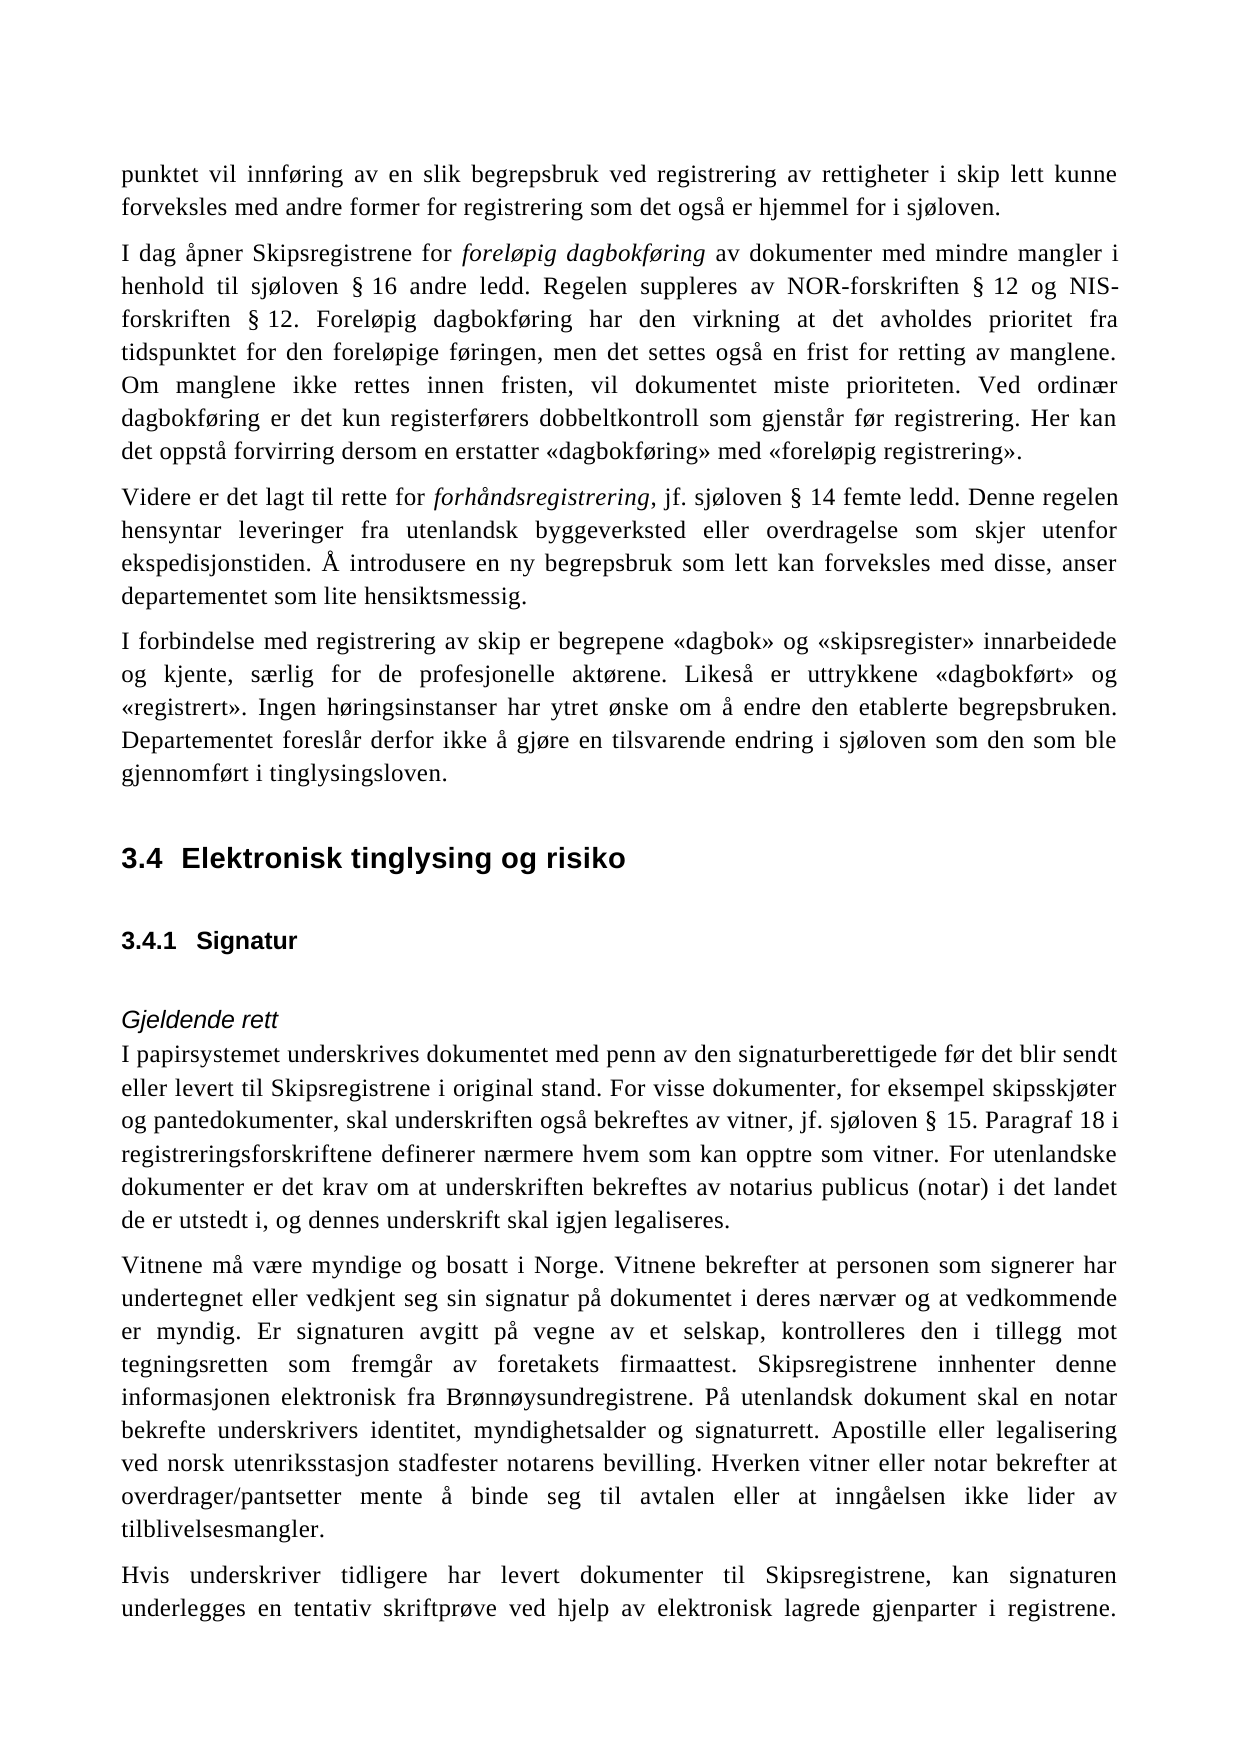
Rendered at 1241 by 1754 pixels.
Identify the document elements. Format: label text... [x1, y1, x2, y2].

text I papirsystemet underskrives dokumentet med penn av den signaturberettigede før det blir sendt eller levert til Skipsregistrene i original stand. For visse dokumenter, for eksempel skipsskjøter og pantedokumenter, skal underskriften også bekreftes av vitner, jf. sjøloven § 15. Paragraf 18 i registreringsforskriftene definerer nærmere hvem som kan opptre som vitner. For utenlandske dokumenter er det krav om at underskriften bekreftes av notarius publicus (notar) i det landet de er utstedt i, og dennes underskrift skal igjen legaliseres. [121, 1039, 1119, 1233]
text I forbindelse med registrering av skip er begrepene «dagbok» og «skipsregister» innarbeidede og kjente, særlig for de profesjonelle aktørene. Likeså er uttrykkene «dagbokført» og «registrert». Ingen høringsinstanser har ytret ønske om å endre den etablerte begrepsbruken. Departementet foreslår derfor ikke å gjøre en tilsvarende endring i sjøloven som den som ble gjennomført i tinglysingsloven. [121, 626, 1119, 787]
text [121, 159, 1119, 221]
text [121, 1560, 1119, 1622]
text Vitnene må være myndige og bosatt i Norge. Vitnene bekrefter at personen som signerer har undertegnet eller vedkjent seg sin signatur på dokumentet i deres nærvær og at vedkommende er myndig. Er signaturen avgitt på vegne av et selskap, kontrolleres den i tillegg mot tegningsretten som fremgår av foretakets firmaattest. Skipsregistrene innhenter denne informasjonen elektronisk fra Brønnøysundregistrene. På utenlandsk dokument skal en notar bekrefte underskrivers identitet, myndighetsalder og signaturrett. Apostille eller legalisering ved norsk utenriksstasjon stadfester notarens bevilling. Hverken vitner eller notar bekrefter at overdrager/pantsetter mente å binde seg til avtalen eller at inngåelsen ikke lider av tilblivelsesmangler. [121, 1250, 1119, 1543]
text Videre er det lagt til rette for forhåndsregistrering, jf. sjøloven § 14 femte ledd. Denne regelen hensyntar leveringer fra utenlandsk byggeverksted eller overdragelse som skjer utenfor ekspedisjonstiden. Å introdusere en ny begrepsbruk som lett kan forveksles med disse, anser departementet som lite hensiktsmessig. [121, 482, 1119, 609]
subtitle Signatur [121, 926, 1119, 954]
subtitle Elektronisk tinglysing og risiko [121, 841, 1119, 875]
text I dag åpner Skipsregistrene for foreløpig dagbokføring av dokumenter med mindre mangler i henhold til sjøloven § 16 andre ledd. Regelen suppleres av NOR-forskriften § 12 og NIS-forskriften § 12. Foreløpig dagbokføring har den virkning at det avholdes prioritet fra tidspunktet for den foreløpige føringen, men det settes også en frist for retting av manglene. Om manglene ikke rettes innen fristen, vil dokumentet miste prioriteten. Ved ordinær dagbokføring er det kun registerførers dobbeltkontroll som gjenstår før registrering. Her kan det oppstå forvirring dersom en erstatter «dagbokføring» med «foreløpig registrering». [121, 238, 1119, 465]
text Gjeldende rett [121, 1004, 1119, 1033]
